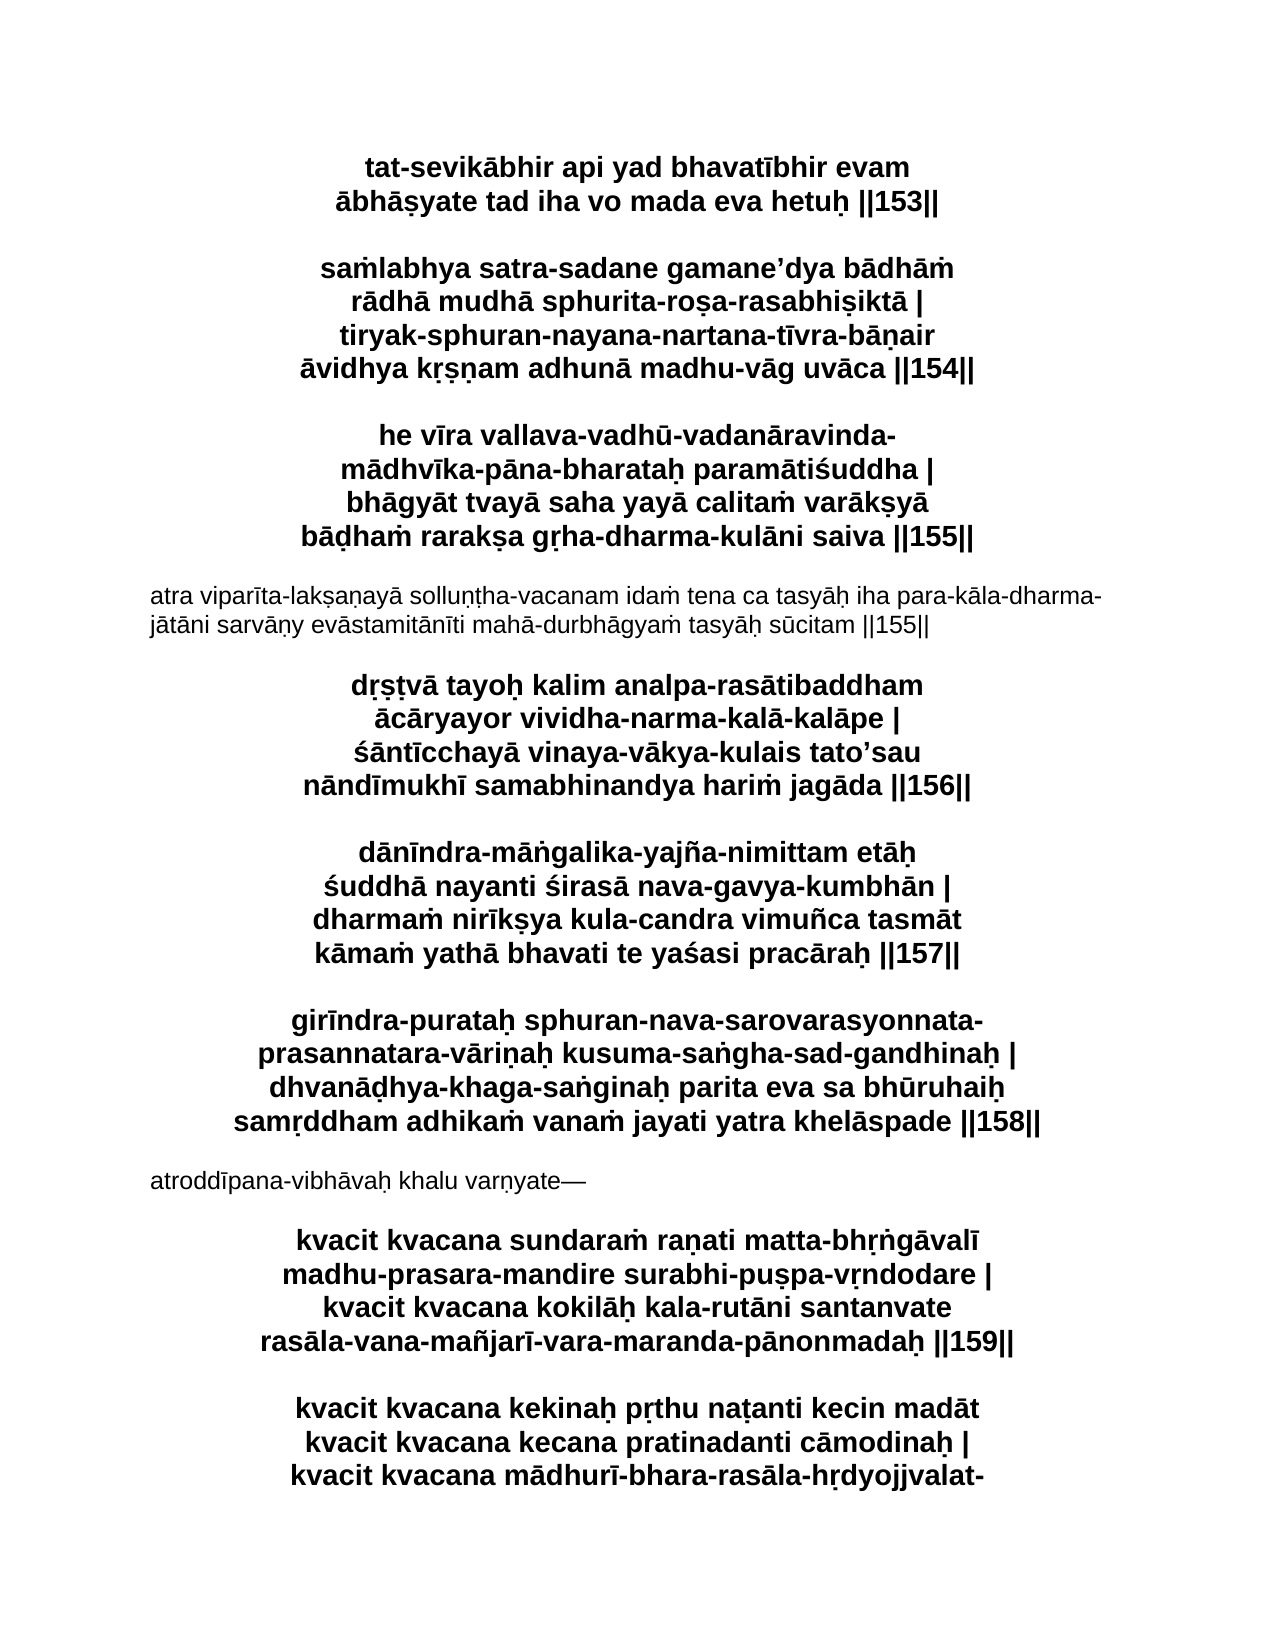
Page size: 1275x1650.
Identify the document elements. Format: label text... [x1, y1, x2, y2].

text mādhvīka-pāna-bharataḥ paramātiśuddha | [150, 452, 1125, 485]
text bhāgyāt tvayā saha yayā calitaṁ varākṣyā [150, 485, 1125, 519]
text dṛṣṭvā tayoḥ kalim analpa-rasātibaddham [150, 667, 1125, 701]
text kvacit kvacana kekinaḥ pṛthu naṭanti kecin madāt [150, 1391, 1125, 1424]
text girīndra-purataḥ sphuran-nava-sarovarasyonnata- [150, 1003, 1125, 1036]
text kvacit kvacana kokilāḥ kala-rutāni santanvate [150, 1290, 1125, 1324]
text dharmaṁ nirīkṣya kula-candra vimuñca tasmāt [150, 902, 1125, 936]
text tat-sevikābhir api yad bhavatībhir evam [150, 150, 1125, 183]
text śāntīcchayā vinaya-vākya-kulais tato’sau [150, 734, 1125, 768]
text kvacit kvacana sundaraṁ raṇati matta-bhṛṅgāvalī [150, 1223, 1125, 1257]
text rādhā mudhā sphurita-roṣa-rasabhiṣiktā | [150, 284, 1125, 318]
text saṁlabhya satra-sadane gamane’dya bādhāṁ [150, 251, 1125, 284]
text dānīndra-māṅgalika-yajña-nimittam etāḥ [150, 835, 1125, 869]
text nāndīmukhī samabhinandya hariṁ jagāda ||156|| [150, 768, 1125, 802]
text dhvanāḍhya-khaga-saṅginaḥ parita eva sa bhūruhaiḥ [150, 1070, 1125, 1103]
text madhu-prasara-mandire surabhi-puṣpa-vṛndodare | [150, 1257, 1125, 1290]
text tiryak-sphuran-nayana-nartana-tīvra-bāṇair [150, 318, 1125, 351]
text kvacit kvacana kecana pratinadanti cāmodinaḥ | [150, 1424, 1125, 1458]
text bāḍhaṁ rarakṣa gṛha-dharma-kulāni saiva ||155|| [150, 519, 1125, 552]
text prasannatara-vāriṇaḥ kusuma-saṅgha-sad-gandhinaḥ | [150, 1036, 1125, 1070]
text samṛddham adhikaṁ vanaṁ jayati yatra khelāspade ||158|| [150, 1103, 1125, 1137]
text śuddhā nayanti śirasā nava-gavya-kumbhān | [150, 869, 1125, 902]
text ācāryayor vividha-narma-kalā-kalāpe | [150, 701, 1125, 734]
text āvidhya kṛṣṇam adhunā madhu-vāg uvāca ||154|| [150, 351, 1125, 385]
text atroddīpana-vibhāvaḥ khalu varṇyate— [150, 1166, 1125, 1194]
text atra viparīta-lakṣaṇayā solluṇṭha-vacanam idaṁ tena ca tasyāḥ iha para-kāla-dharma-jātāni sarvāṇy evāstamitānīti mahā-durbhāgyaṁ tasyāḥ sūcitam ||155|| [150, 581, 1125, 639]
text he vīra vallava-vadhū-vadanāravinda- [150, 418, 1125, 452]
text kvacit kvacana mādhurī-bhara-rasāla-hṛdyojjvalat- [150, 1458, 1125, 1492]
text ābhāṣyate tad iha vo mada eva hetuḥ ||153|| [150, 183, 1125, 217]
text rasāla-vana-mañjarī-vara-maranda-pānonmadaḥ ||159|| [150, 1324, 1125, 1357]
text kāmaṁ yathā bhavati te yaśasi pracāraḥ ||157|| [150, 936, 1125, 969]
